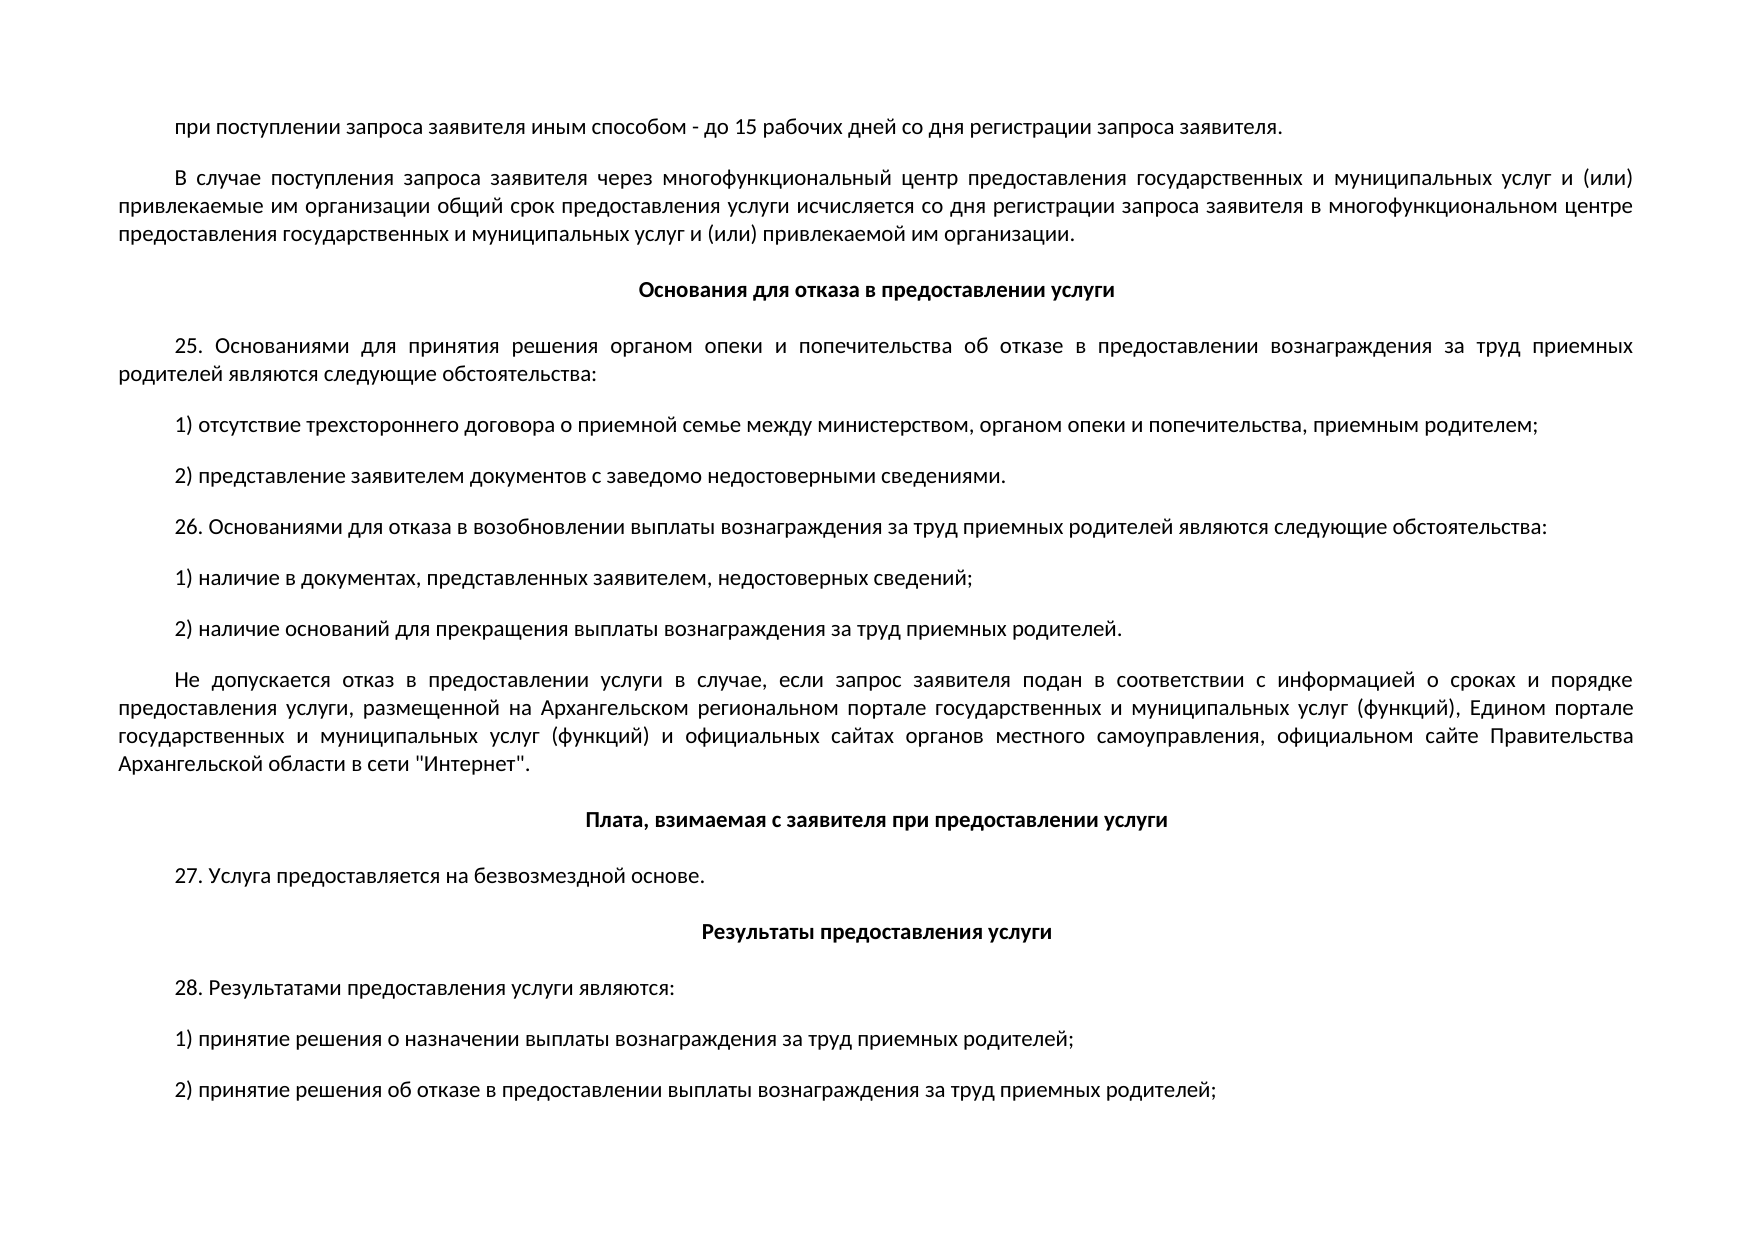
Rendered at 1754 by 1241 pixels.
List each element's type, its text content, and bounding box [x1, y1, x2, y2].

text 2) наличие оснований для прекращения выплаты вознаграждения за труд приемных родителей. [118, 614, 1636, 642]
text 28. Результатами предоставления услуги являются: [118, 973, 1636, 1001]
title Результаты предоставления услуги [118, 917, 1636, 945]
title Основания для отказа в предоставлении услуги [118, 275, 1636, 303]
text 2) представление заявителем документов с заведомо недостоверными сведениями. [118, 461, 1636, 489]
title Плата, взимаемая с заявителя при предоставлении услуги [118, 805, 1636, 833]
text 27. Услуга предоставляется на безвозмездной основе. [118, 861, 1636, 889]
text 1) наличие в документах, представленных заявителем, недостоверных сведений; [118, 563, 1636, 591]
text В случае поступления запроса заявителя через многофункциональный центр предоставления государственных и муниципальных услуг и (или) привлекаемые им организации общий срок предоставления услуги исчисляется со дня регистрации запроса заявителя в многофункциональном центре предоставления государственных и муниципальных услуг и (или) привлекаемой им организации. [118, 163, 1636, 247]
text 2) принятие решения об отказе в предоставлении выплаты вознаграждения за труд приемных родителей; [118, 1075, 1636, 1103]
text 26. Основаниями для отказа в возобновлении выплаты вознаграждения за труд приемных родителей являются следующие обстоятельства: [118, 512, 1636, 540]
text 1) отсутствие трехстороннего договора о приемной семье между министерством, органом опеки и попечительства, приемным родителем; [118, 410, 1636, 438]
text Не допускается отказ в предоставлении услуги в случае, если запрос заявителя подан в соответствии с информацией о сроках и порядке предоставления услуги, размещенной на Архангельском региональном портале государственных и муниципальных услуг (функций), Едином портале государственных и муниципальных услуг (функций) и официальных сайтах органов местного самоуправления, официальном сайте Правительства Архангельской области в сети "Интернет". [118, 665, 1636, 777]
text 25. Основаниями для принятия решения органом опеки и попечительства об отказе в предоставлении вознаграждения за труд приемных родителей являются следующие обстоятельства: [118, 331, 1636, 387]
text 1) принятие решения о назначении выплаты вознаграждения за труд приемных родителей; [118, 1024, 1636, 1052]
text при поступлении запроса заявителя иным способом - до 15 рабочих дней со дня регистрации запроса заявителя. [118, 112, 1636, 140]
